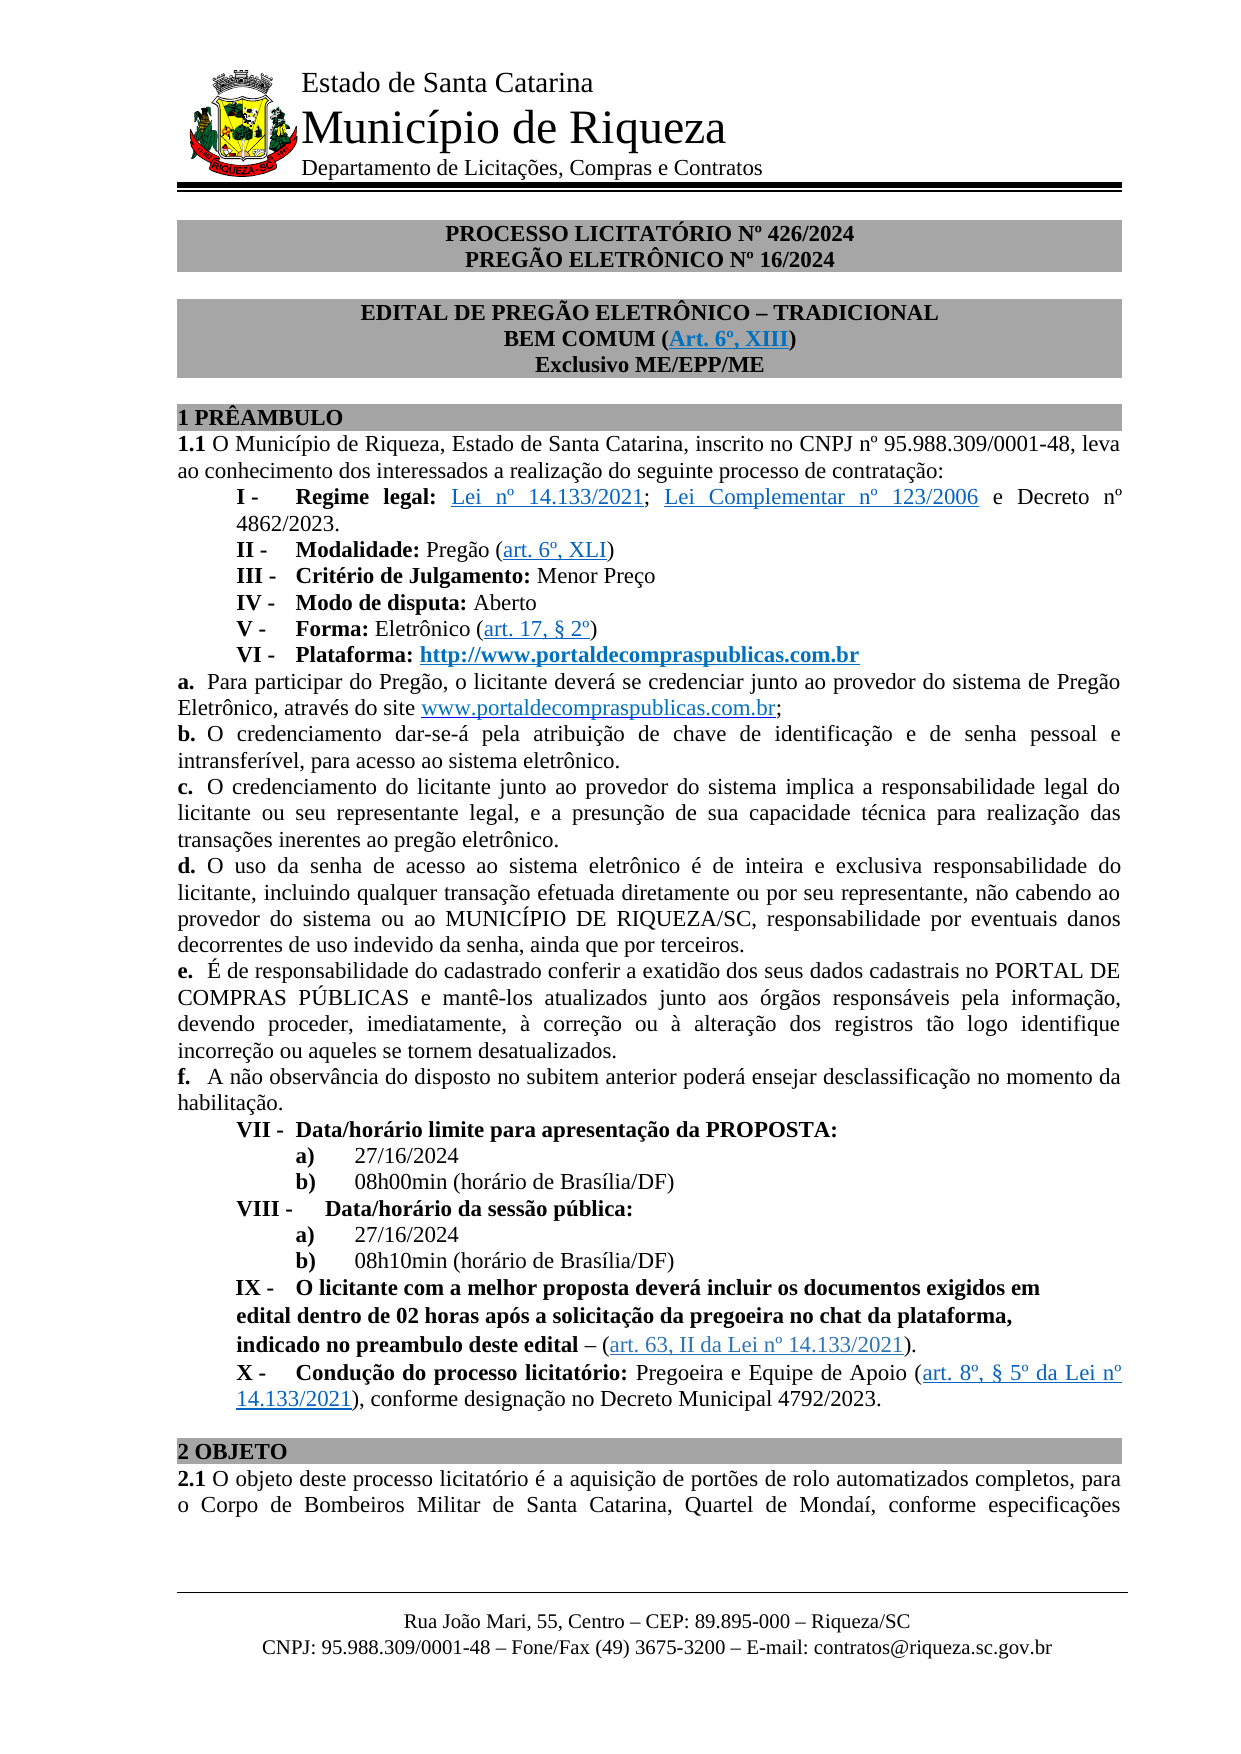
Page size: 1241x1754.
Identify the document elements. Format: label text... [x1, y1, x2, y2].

list O licitante com a melhor proposta deverá incluir os documentos exigidos em edital dentro de 02 horas após a solicitação da pregoeira no chat da plataforma, indicado no preambulo deste edital – (art. 63, II da Lei nº 14.133/2021). [235, 1274, 1063, 1357]
list Condução do processo licitatório: Pregoeira e Equipe de Apoio (art. 8º, § 5º da Lei nº 14.133/2021), conforme designação no Decreto Municipal 4792/2023. [236, 1359, 1122, 1412]
list Critério de Julgamento: Menor Preço [236, 562, 1122, 589]
list Modalidade: Pregão (art. 6º, XLI) [236, 536, 1122, 562]
list Para participar do Pregão, o licitante deverá se credenciar junto ao provedor do sistema de Pregão Eletrônico, através do site www.portaldecompraspublicas.com.br; [177, 668, 1122, 720]
list 27/16/2024 [295, 1221, 1122, 1247]
list O credenciamento dar-se-á pela atribuição de chave de identificação e de senha pessoal e intransferível, para acesso ao sistema eletrônico. [177, 720, 1122, 773]
text EDITAL DE PREGÃO ELETRÔNICO – TRADICIONAL [177, 299, 1122, 325]
list O uso da senha de acesso ao sistema eletrônico é de inteira e exclusiva responsabilidade do licitante, incluindo qualquer transação efetuada diretamente ou por seu representante, não cabendo ao provedor do sistema ou ao MUNICÍPIO DE RIQUEZA/SC, responsabilidade por eventuais danos decorrentes de uso indevido da senha, ainda que por terceiros. [177, 852, 1122, 958]
list Regime legal: Lei nº 14.133/2021; Lei Complementar nº 123/2006 e Decreto nº 4862/2023. [236, 483, 1122, 536]
text BEM COMUM (Art. 6º, XIII) [177, 325, 1122, 351]
subtitle 1 PRÊAMBULO [177, 404, 1122, 431]
list É de responsabilidade do cadastrado conferir a exatidão dos seus dados cadastrais no PORTAL DE COMPRAS PÚBLICAS e mantê-los atualizados junto aos órgãos responsáveis pela informação, devendo proceder, imediatamente, à correção ou à alteração dos registros tão logo identifique incorreção ou aqueles se tornem desatualizados. [177, 958, 1122, 1063]
text Exclusivo ME/EPP/ME [177, 351, 1122, 378]
list Data/horário da sessão pública: [236, 1195, 1122, 1221]
list Plataforma: http://www.portaldecompraspublicas.com.br [236, 641, 1063, 668]
text PREGÃO ELETRÔNICO Nº 16/2024 [177, 246, 1122, 272]
list 27/16/2024 [295, 1142, 1122, 1168]
list Data/horário limite para apresentação da PROPOSTA: [236, 1116, 1122, 1142]
list 08h10min (horário de Brasília/DF) [295, 1247, 1122, 1274]
list Modo de disputa: Aberto [236, 589, 1122, 615]
subtitle 2 OBJETO [177, 1438, 1122, 1464]
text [177, 1464, 1122, 1517]
list A não observância do disposto no subitem anterior poderá ensejar desclassificação no momento da habilitação. [177, 1063, 1122, 1116]
list 08h00min (horário de Brasília/DF) [295, 1168, 1122, 1195]
list O credenciamento do licitante junto ao provedor do sistema implica a responsabilidade legal do licitante ou seu representante legal, e a presunção de sua capacidade técnica para realização das transações inerentes ao pregão eletrônico. [177, 773, 1122, 852]
text 1.1 O Município de Riqueza, Estado de Santa Catarina, inscrito no CNPJ nº 95.988.309/0001-48, leva ao conhecimento dos interessados a realização do seguinte processo de contratação: [177, 431, 1122, 483]
text PROCESSO LICITATÓRIO Nº 426/2024 [177, 220, 1122, 246]
list Forma: Eletrônico (art. 17, § 2º) [236, 615, 1122, 641]
